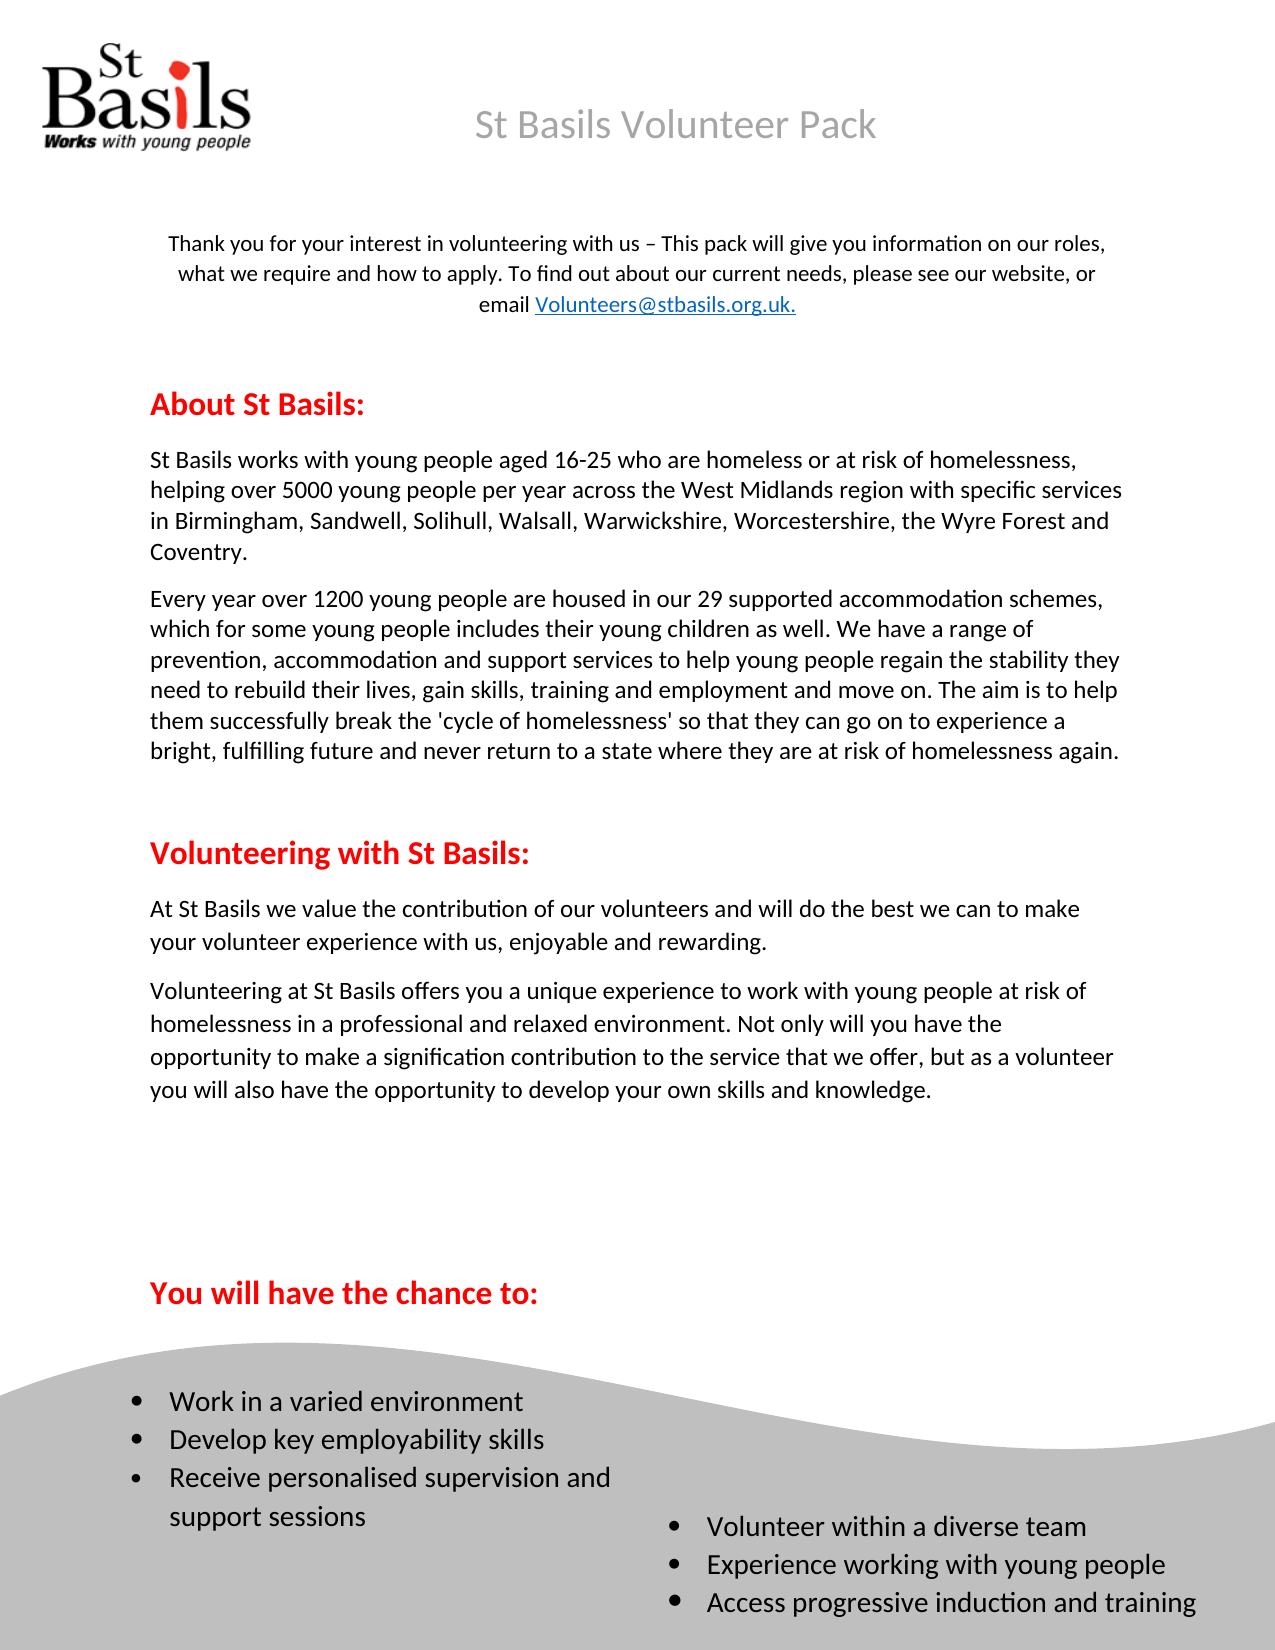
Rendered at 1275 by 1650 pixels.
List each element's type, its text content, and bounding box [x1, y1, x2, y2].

text About St Basils: [150, 383, 1125, 424]
list You will have the chance to: [150, 1272, 1125, 1313]
text Volunteering at St Basils offers you a unique experience to work with young people at risk of homelessness in a professional and relaxed environment. Not only will you have the opportunity to make a signification contribution to the service that we offer, but as a volunteer you will also have the opportunity to develop your own skills and knowledge. [150, 975, 1125, 1104]
text St Basils works with young people aged 16-25 who are homeless or at risk of homelessness, helping over 5000 young people per year across the West Midlands region with specific services in Birmingham, Sandwell, Solihull, Walsall, Warwickshire, Worcestershire, the Wyre Forest and Coventry. [150, 444, 1125, 566]
text Every year over 1200 young people are housed in our 29 supported accommodation schemes, which for some young people includes their young children as well. We have a range of prevention, accommodation and support services to help young people regain the stability they need to rebuild their lives, gain skills, training and employment and move on. The aim is to help them successfully break the 'cycle of homelessness' so that they can go on to experience a bright, fulfilling future and never return to a state where they are at risk of homelessness again. [150, 583, 1125, 766]
text Thank you for your interest in volunteering with us – This pack will give you information on our roles, what we require and how to apply. To find out about our current needs, please see our website, or email Volunteers@stbasils.org.uk. [150, 229, 1125, 318]
text At St Basils we value the contribution of our volunteers and will do the best we can to make your volunteer experience with us, enjoyable and rewarding. [150, 893, 1125, 956]
text Volunteering with St Basils: [150, 832, 1125, 873]
picture [42, 43, 251, 152]
